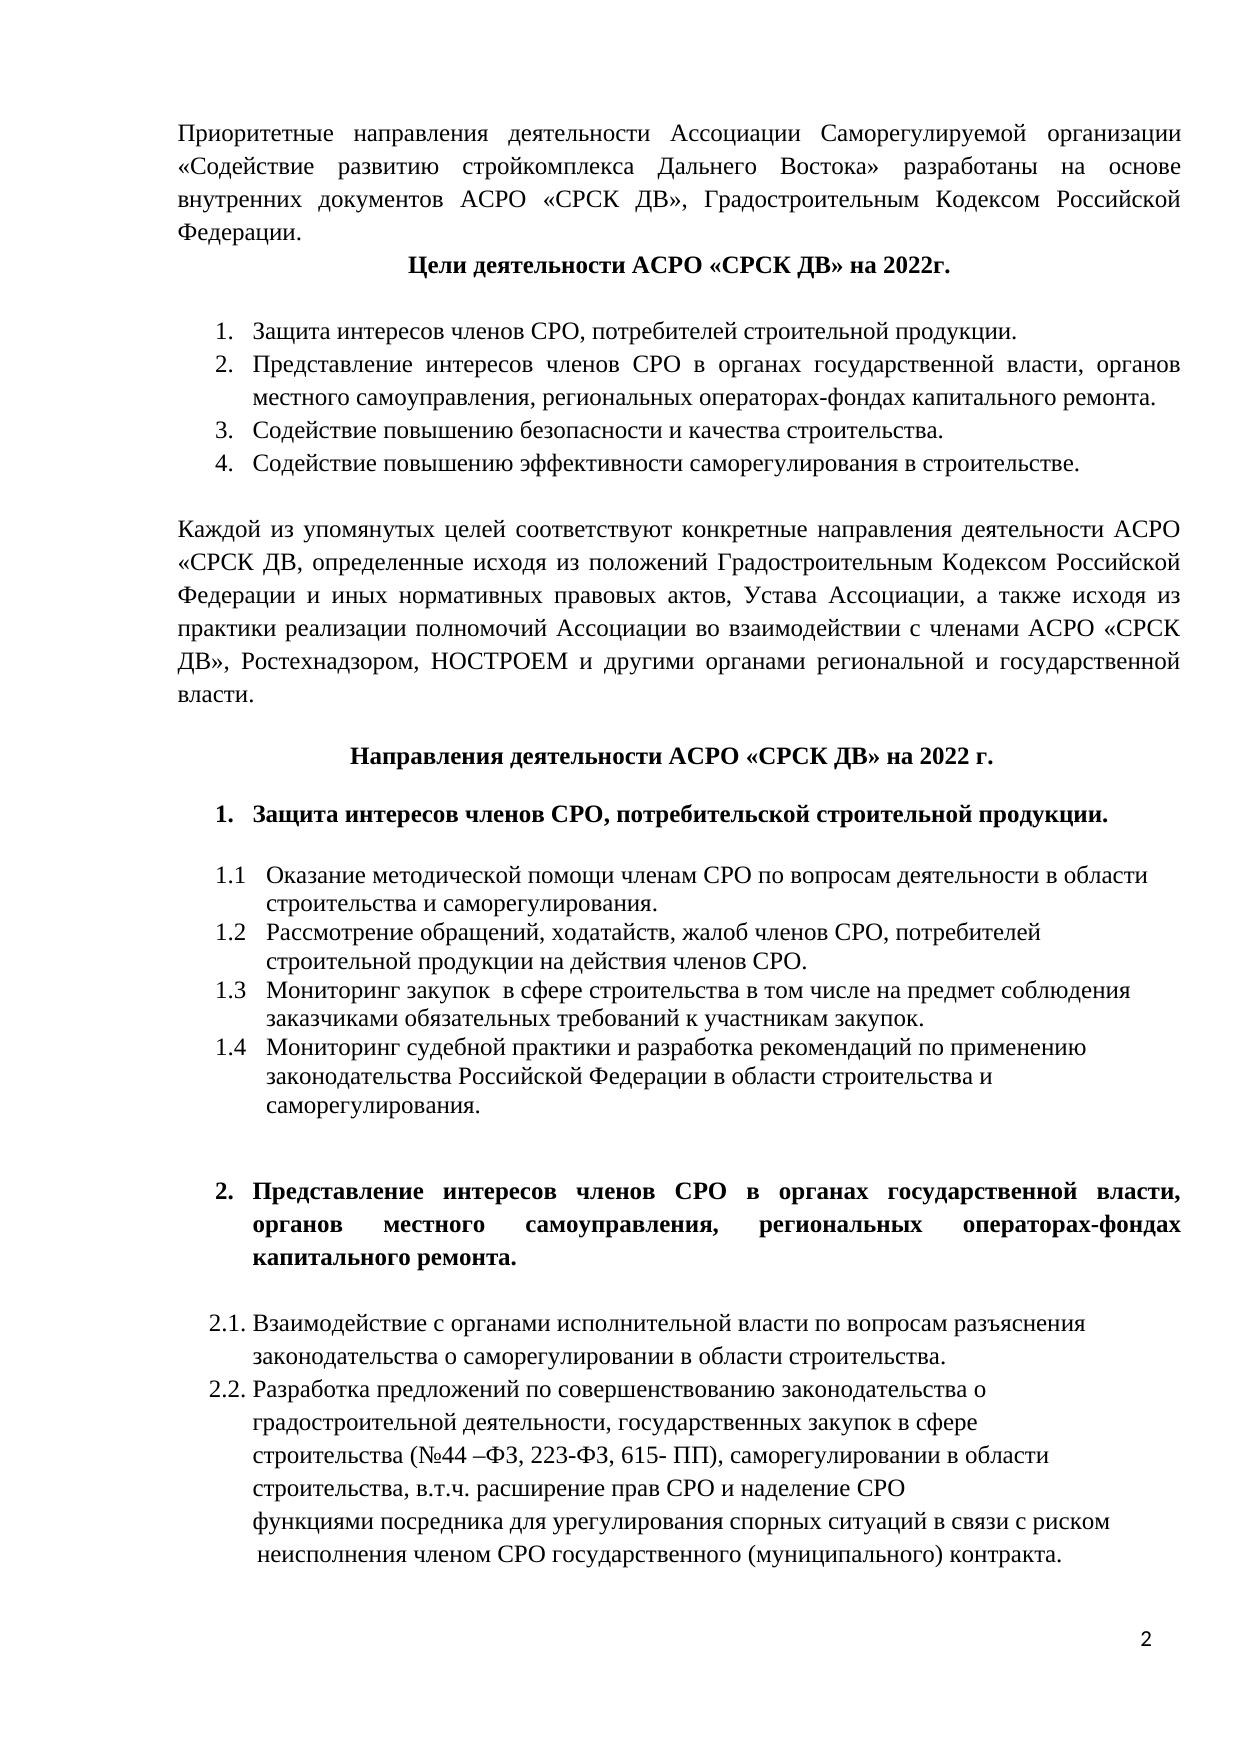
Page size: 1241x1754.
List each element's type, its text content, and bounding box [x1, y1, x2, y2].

text 2.2. Разработка предложений по совершенствованию законодательства о [177, 1374, 1181, 1403]
text Каждой из упомянутых целей соответствуют конкретные направления деятельности АСРО «СРСК ДВ, определенные исходя из положений Градостроительным Кодексом Российской Федерации и иных нормативных правовых актов, Устава Ассоциации, а также исходя из практики реализации полномочий Ассоциации во взаимодействии с членами АСРО «СРСК ДВ», Ростехнадзором, НОСТРОЕМ и другими органами региональной и государственной власти. [177, 514, 1181, 708]
list Оказание методической помощи членам СРО по вопросам деятельности в области строительства и саморегулирования. [215, 860, 1166, 917]
list Содействие повышению эффективности саморегулирования в строительстве. [215, 448, 1181, 477]
list Рассмотрение обращений, ходатайств, жалоб членов СРО, потребителей строительной продукции на действия членов СРО. [215, 917, 1166, 975]
text законодательства о саморегулировании в области строительства. [177, 1341, 1181, 1370]
list Мониторинг судебной практики и разработка рекомендаций по применению законодательства Российской Федерации в области строительства и саморегулирования. [215, 1032, 1166, 1118]
text Цели деятельности АСРО «СРСК ДВ» на 2022г. [118, 250, 1181, 279]
text функциями посредника для урегулирования спорных ситуаций в связи с риском [177, 1506, 1181, 1535]
text строительства, в.т.ч. расширение прав СРО и наделение СРО [177, 1473, 1181, 1502]
list Защита интересов членов СРО, потребителей строительной продукции. [215, 316, 1181, 345]
list Представление интересов членов СРО в органах государственной власти, органов местного самоуправления, региональных операторах-фондах капитального ремонта. [215, 1176, 1181, 1271]
list Защита интересов членов СРО, потребительской строительной продукции. [215, 799, 1181, 827]
text строительства (№44 –ФЗ, 223-ФЗ, 615- ПП), саморегулировании в области [177, 1440, 1181, 1469]
list Представление интересов членов СРО в органах государственной власти, органов местного самоуправления, региональных операторах-фондах капитального ремонта. [215, 349, 1181, 411]
list Мониторинг закупок в сфере строительства в том числе на предмет соблюдения заказчиками обязательных требований к участникам закупок. [215, 975, 1166, 1032]
text Направления деятельности АСРО «СРСК ДВ» на 2022 г. [118, 741, 1166, 770]
list Содействие повышению безопасности и качества строительства. [215, 415, 1181, 444]
text Приоритетные направления деятельности Ассоциации Саморегулируемой организации «Содействие развитию стройкомплекса Дальнего Востока» разработаны на основе внутренних документов АСРО «СРСК ДВ», Градостроительным Кодексом Российской Федерации. [177, 118, 1181, 246]
text неисполнения членом СРО государственного (муниципального) контракта. [207, 1539, 1181, 1568]
text градостроительной деятельности, государственных закупок в сфере [177, 1407, 1181, 1436]
text 2.1. Взаимодействие с органами исполнительной власти по вопросам разъяснения [177, 1308, 1181, 1337]
